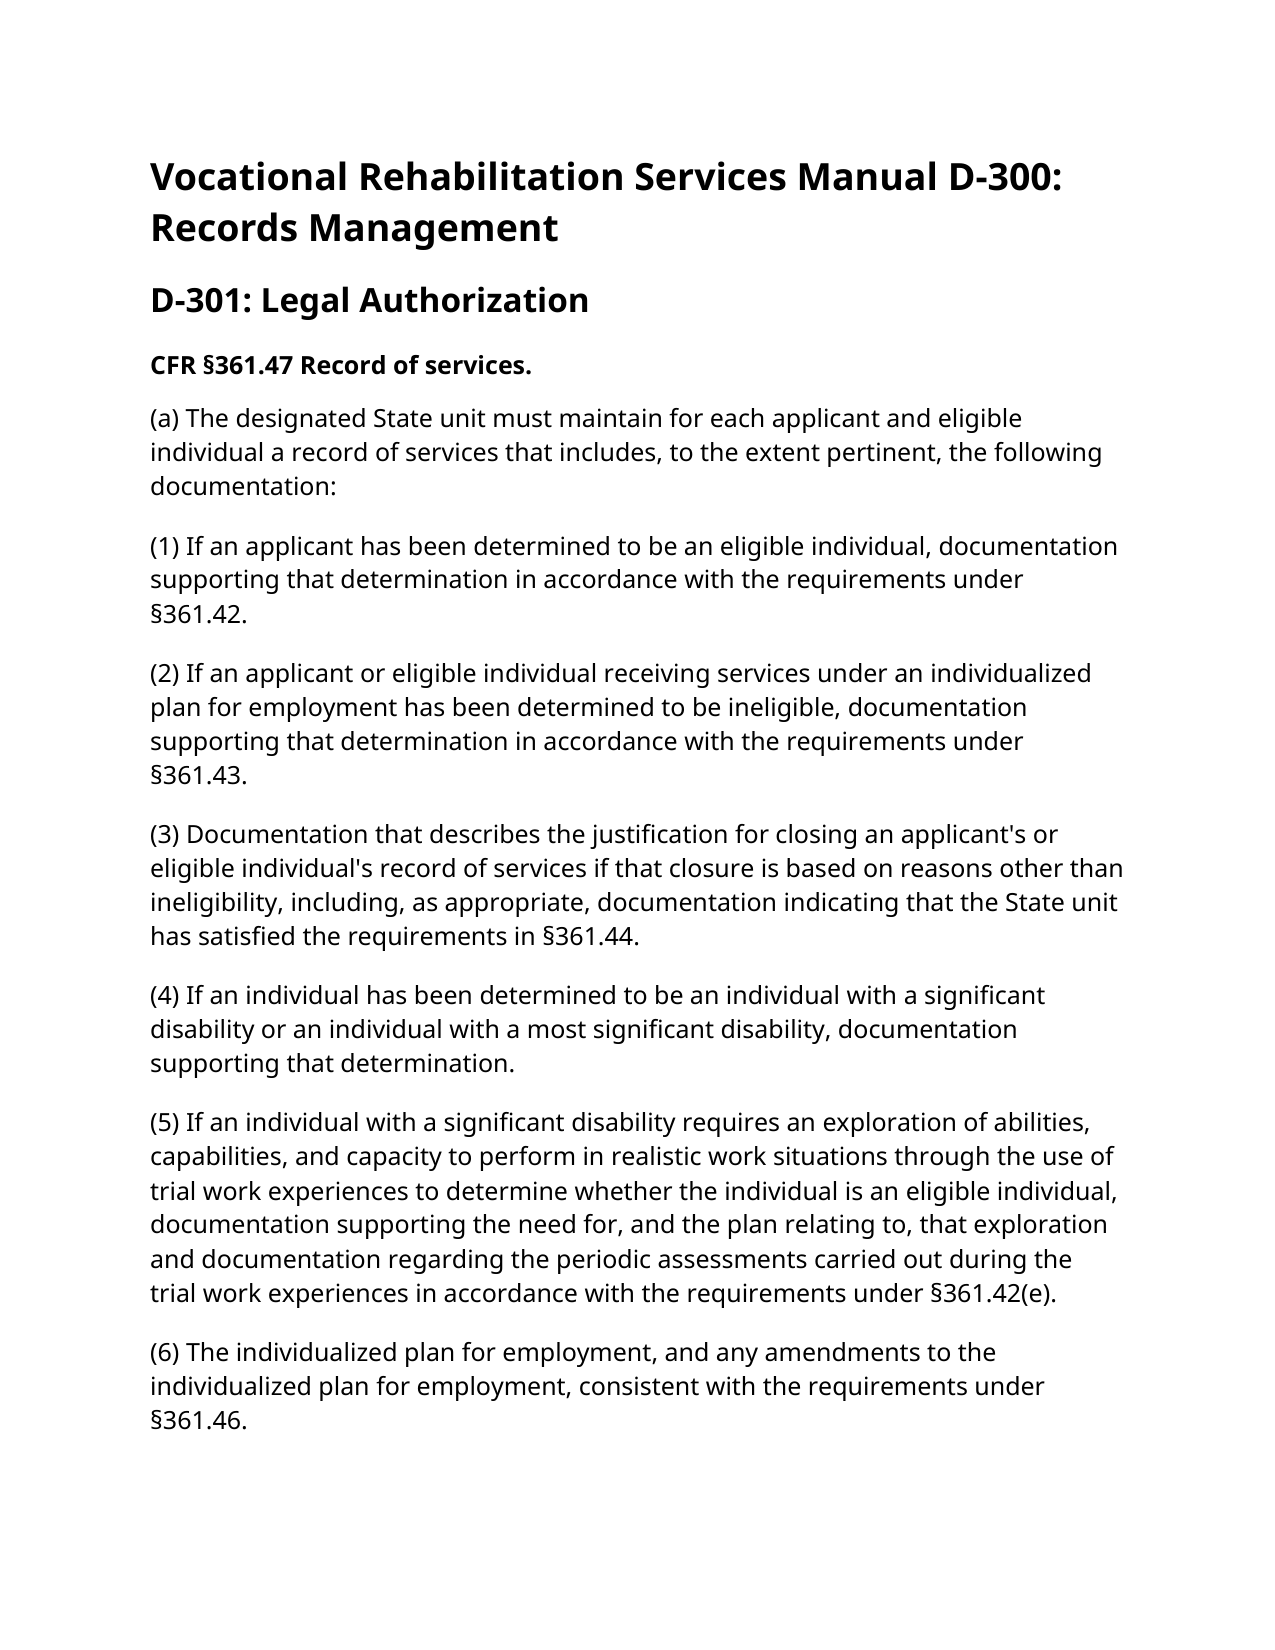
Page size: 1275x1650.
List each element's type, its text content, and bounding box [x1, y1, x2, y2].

text (5) If an individual with a significant disability requires an exploration of abilities, capabilities, and capacity to perform in realistic work situations through the use of trial work experiences to determine whether the individual is an eligible individual, documentation supporting the need for, and the plan relating to, that exploration and documentation regarding the periodic assessments carried out during the trial work experiences in accordance with the requirements under §361.42(e). [150, 1105, 1125, 1309]
text CFR §361.47 Record of services. [150, 347, 1125, 382]
text (1) If an applicant has been determined to be an eligible individual, documentation supporting that determination in accordance with the requirements under §361.42. [150, 528, 1125, 630]
text (4) If an individual has been determined to be an individual with a significant disability or an individual with a most significant disability, documentation supporting that determination. [150, 978, 1125, 1080]
subtitle Vocational Rehabilitation Services Manual D-300: Records Management [150, 150, 1125, 252]
text (2) If an applicant or eligible individual receiving services under an individualized plan for employment has been determined to be ineligible, documentation supporting that determination in accordance with the requirements under §361.43. [150, 655, 1125, 792]
text (3) Documentation that describes the justification for closing an applicant's or eligible individual's record of services if that closure is based on reasons other than ineligibility, including, as appropriate, documentation indicating that the State unit has satisfied the requirements in §361.44. [150, 817, 1125, 953]
text (a) The designated State unit must maintain for each applicant and eligible individual a record of services that includes, to the extent pertinent, the following documentation: [150, 401, 1125, 503]
text (6) The individualized plan for employment, and any amendments to the individualized plan for employment, consistent with the requirements under §361.46. [150, 1334, 1125, 1437]
subtitle D-301: Legal Authorization [150, 277, 1125, 322]
